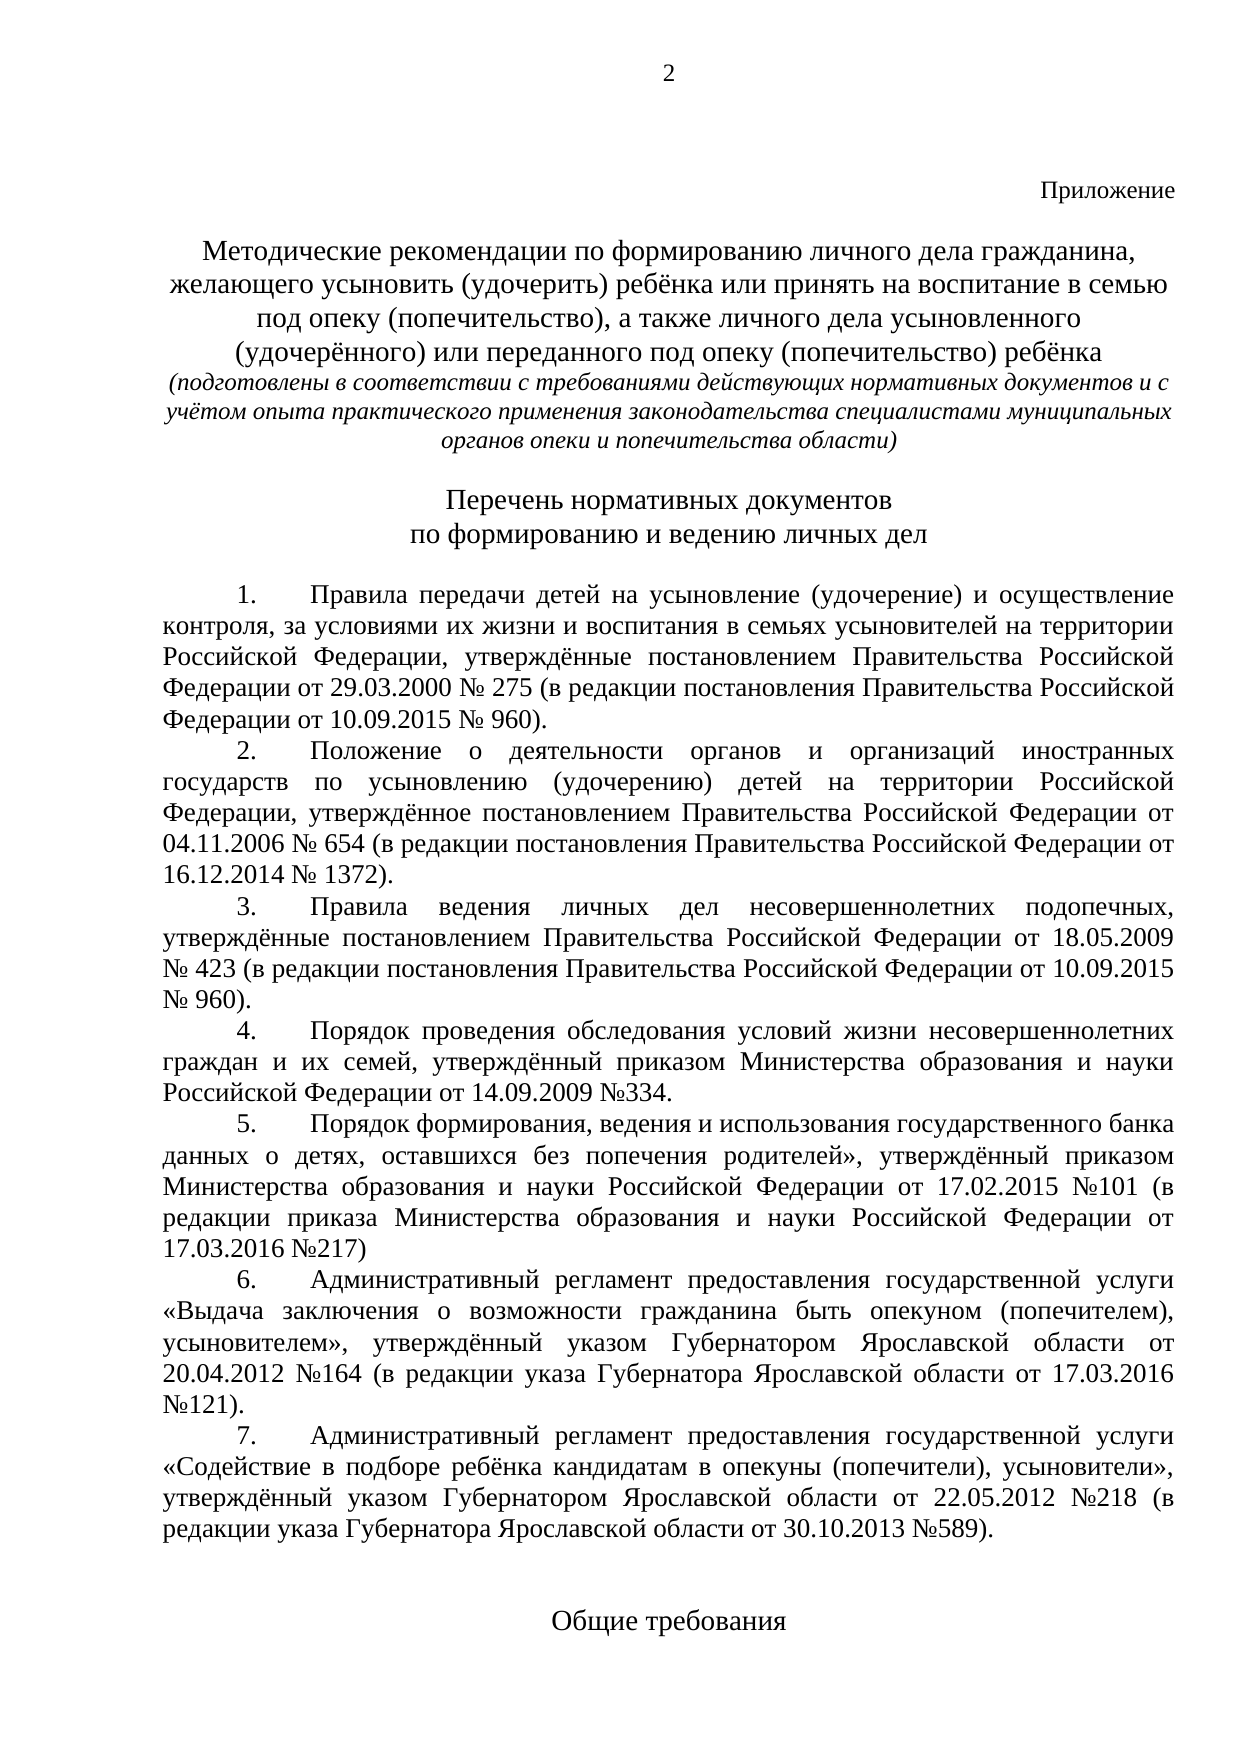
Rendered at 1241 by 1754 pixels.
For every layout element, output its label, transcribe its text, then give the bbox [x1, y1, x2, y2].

text (подготовлены в соответствии с требованиями действующих нормативных документов и с учётом опыта практического применения законодательства специалистами муниципальных органов опеки и попечительства области) [162, 367, 1175, 453]
list Положение о деятельности органов и организаций иностранных государств по усыновлению (удочерению) детей на территории Российской Федерации, утверждённое постановлением Правительства Российской Федерации от 04.11.2006 № 654 (в редакции постановления Правительства Российской Федерации от 16.12.2014 № 1372). [162, 734, 1175, 889]
list Административный регламент предоставления государственной услуги «Содействие в подборе ребёнка кандидатам в опекуны (попечители), усыновители», утверждённый указом Губернатором Ярославской области от 22.05.2012 №218 (в редакции указа Губернатора Ярославской области от 30.10.2013 №589). [162, 1419, 1175, 1544]
list Порядок формирования, ведения и использования государственного банка данных о детях, оставшихся без попечения родителей», утверждённый приказом Министерства образования и науки Российской Федерации от 17.02.2015 №101 (в редакции приказа Министерства образования и науки Российской Федерации от 17.03.2016 №217) [162, 1108, 1175, 1263]
text по формированию и ведению личных дел [162, 516, 1175, 549]
text Методические рекомендации по формированию личного дела гражданина, желающего усыновить (удочерить) ребёнка или принять на воспитание в семью под опеку (попечительство), а также личного дела усыновленного (удочерённого) или переданного под опеку (попечительство) ребёнка [162, 233, 1175, 367]
text Приложение [162, 176, 1175, 204]
list Порядок проведения обследования условий жизни несовершеннолетних граждан и их семей, утверждённый приказом Министерства образования и науки Российской Федерации от 14.09.2009 №334. [162, 1014, 1175, 1108]
list Правила ведения личных дел несовершеннолетних подопечных, утверждённые постановлением Правительства Российской Федерации от 18.05.2009 № 423 (в редакции постановления Правительства Российской Федерации от 10.09.2015 № 960). [162, 889, 1175, 1014]
text Перечень нормативных документов [162, 482, 1175, 516]
list Административный регламент предоставления государственной услуги «Выдача заключения о возможности гражданина быть опекуном (попечителем), усыновителем», утверждённый указом Губернатором Ярославской области от 20.04.2012 №164 (в редакции указа Губернатора Ярославской области от 17.03.2016 №121). [162, 1263, 1175, 1419]
text Общие требования [162, 1603, 1175, 1637]
list Правила передачи детей на усыновление (удочерение) и осуществление контроля, за условиями их жизни и воспитания в семьях усыновителей на территории Российской Федерации, утверждённые постановлением Правительства Российской Федерации от 29.03.2000 № 275 (в редакции постановления Правительства Российской Федерации от 10.09.2015 № 960). [162, 578, 1175, 734]
